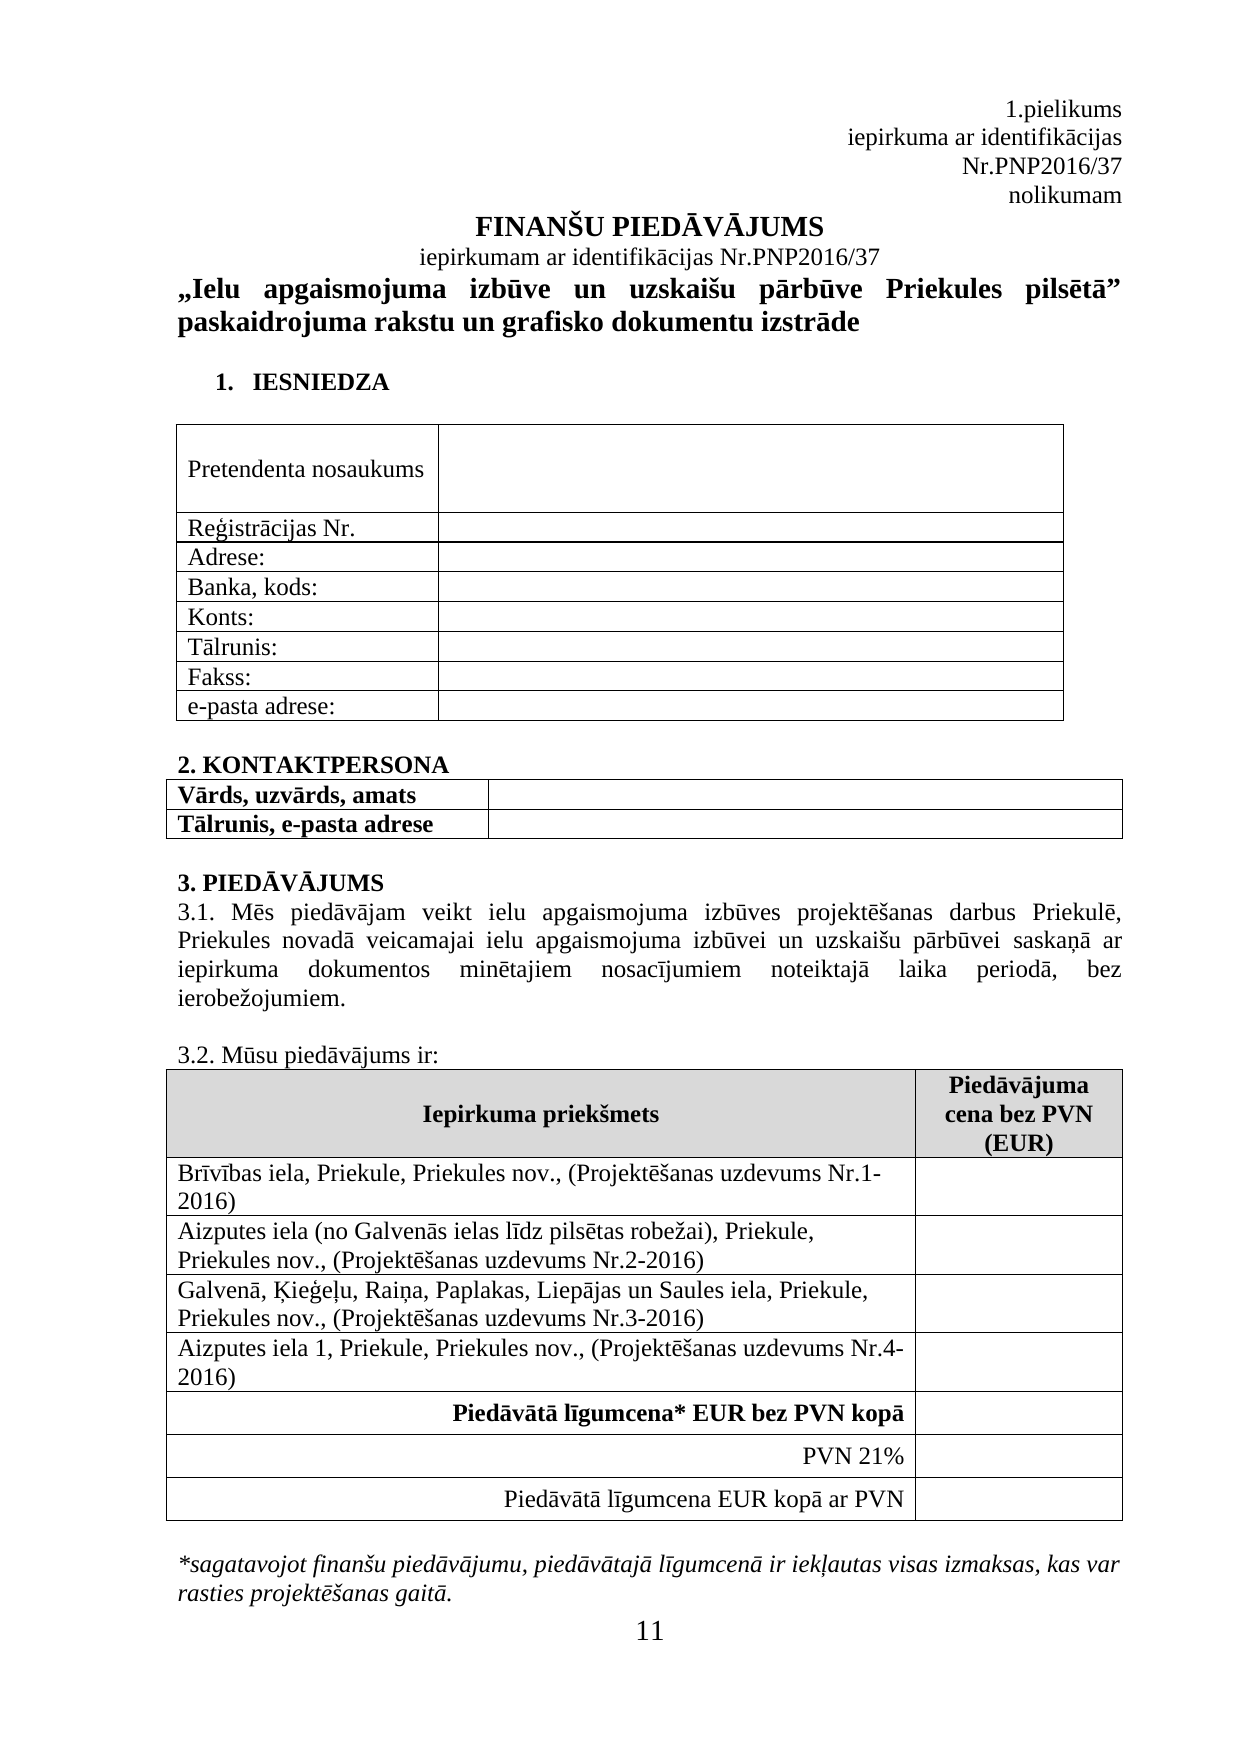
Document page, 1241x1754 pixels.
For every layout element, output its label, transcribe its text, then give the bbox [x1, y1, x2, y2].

table_cell Piedāvātā līgumcena* EUR bez PVN kopā [167, 1392, 915, 1434]
table_cell [916, 1435, 1122, 1477]
table_cell [439, 602, 1063, 631]
table_cell Brīvības iela, Priekule, Priekules nov., (Projektēšanas uzdevums Nr.1-2016) [167, 1158, 915, 1215]
table_header Vārds, uzvārds, amats [167, 780, 488, 808]
table_header Piedāvājuma cena bez PVN (EUR) [916, 1070, 1122, 1157]
table_cell Reģistrācijas Nr. [177, 513, 438, 541]
text 3. PIEDĀVĀJUMS [177, 868, 1122, 897]
list IESNIEDZA [215, 367, 1122, 396]
text iepirkumam ar identifikācijas Nr.PNP2016/37 [177, 242, 1122, 271]
text 3.2. Mūsu piedāvājums ir: [177, 1041, 1122, 1069]
table_cell Tālrunis: [177, 632, 438, 661]
table_cell PVN 21% [167, 1435, 915, 1477]
text Nr.PNP2016/37 [177, 151, 1122, 180]
table_cell [916, 1333, 1122, 1391]
table_header Pretendenta nosaukums [177, 425, 438, 512]
table_cell [916, 1392, 1122, 1434]
text 2. KONTAKTPERSONA [177, 750, 1122, 779]
table_cell Adrese: [177, 543, 438, 571]
table_cell Tālrunis, e-pasta adrese [167, 810, 488, 838]
text *sagatavojot finanšu piedāvājumu, piedāvātajā līgumcenā ir iekļautas visas izmaksas, kas var rasties projektēšanas gaitā. [177, 1549, 1122, 1607]
text 1.pielikums [177, 94, 1122, 122]
table_cell [439, 543, 1063, 571]
text FINANŠU PIEDĀVĀJUMS [177, 209, 1122, 242]
table_cell Konts: [177, 602, 438, 631]
table_cell [489, 810, 1122, 838]
table_cell Aizputes iela (no Galvenās ielas līdz pilsētas robežai), Priekule, Priekules nov., (Projektēšanas uzdevums Nr.2-2016) [167, 1216, 915, 1274]
table_cell Piedāvātā līgumcena EUR kopā ar PVN [167, 1478, 915, 1519]
table_cell [916, 1158, 1122, 1215]
table_header Iepirkuma priekšmets [167, 1070, 915, 1157]
table_header [439, 425, 1063, 512]
text „Ielu apgaismojuma izbūve un uzskaišu pārbūve Priekules pilsētā” paskaidrojuma rakstu un grafisko dokumentu izstrāde [177, 271, 1122, 338]
table_cell Fakss: [177, 662, 438, 690]
table_cell Aizputes iela 1, Priekule, Priekules nov., (Projektēšanas uzdevums Nr.4-2016) [167, 1333, 915, 1391]
table_cell Banka, kods: [177, 572, 438, 601]
table_cell [916, 1216, 1122, 1274]
table_header [489, 780, 1122, 808]
text nolikumam [177, 180, 1122, 209]
table_cell [439, 513, 1063, 541]
table_cell Galvenā, Ķieģeļu, Raiņa, Paplakas, Liepājas un Saules iela, Priekule, Priekules nov., (Projektēšanas uzdevums Nr.3-2016) [167, 1275, 915, 1332]
table_cell [439, 662, 1063, 690]
text iepirkuma ar identifikācijas [177, 122, 1122, 151]
text 3.1. Mēs piedāvājam veikt ielu apgaismojuma izbūves projektēšanas darbus Priekulē, Priekules novadā veicamajai ielu apgaismojuma izbūvei un uzskaišu pārbūvei saskaņā ar iepirkuma dokumentos minētajiem nosacījumiem noteiktajā laika periodā, bez ierobežojumiem. [177, 897, 1122, 1012]
table_cell [439, 691, 1063, 720]
table_cell [439, 632, 1063, 661]
table_cell [916, 1478, 1122, 1519]
table_cell [439, 572, 1063, 601]
table_cell e-pasta adrese: [177, 691, 438, 720]
table_cell [916, 1275, 1122, 1332]
